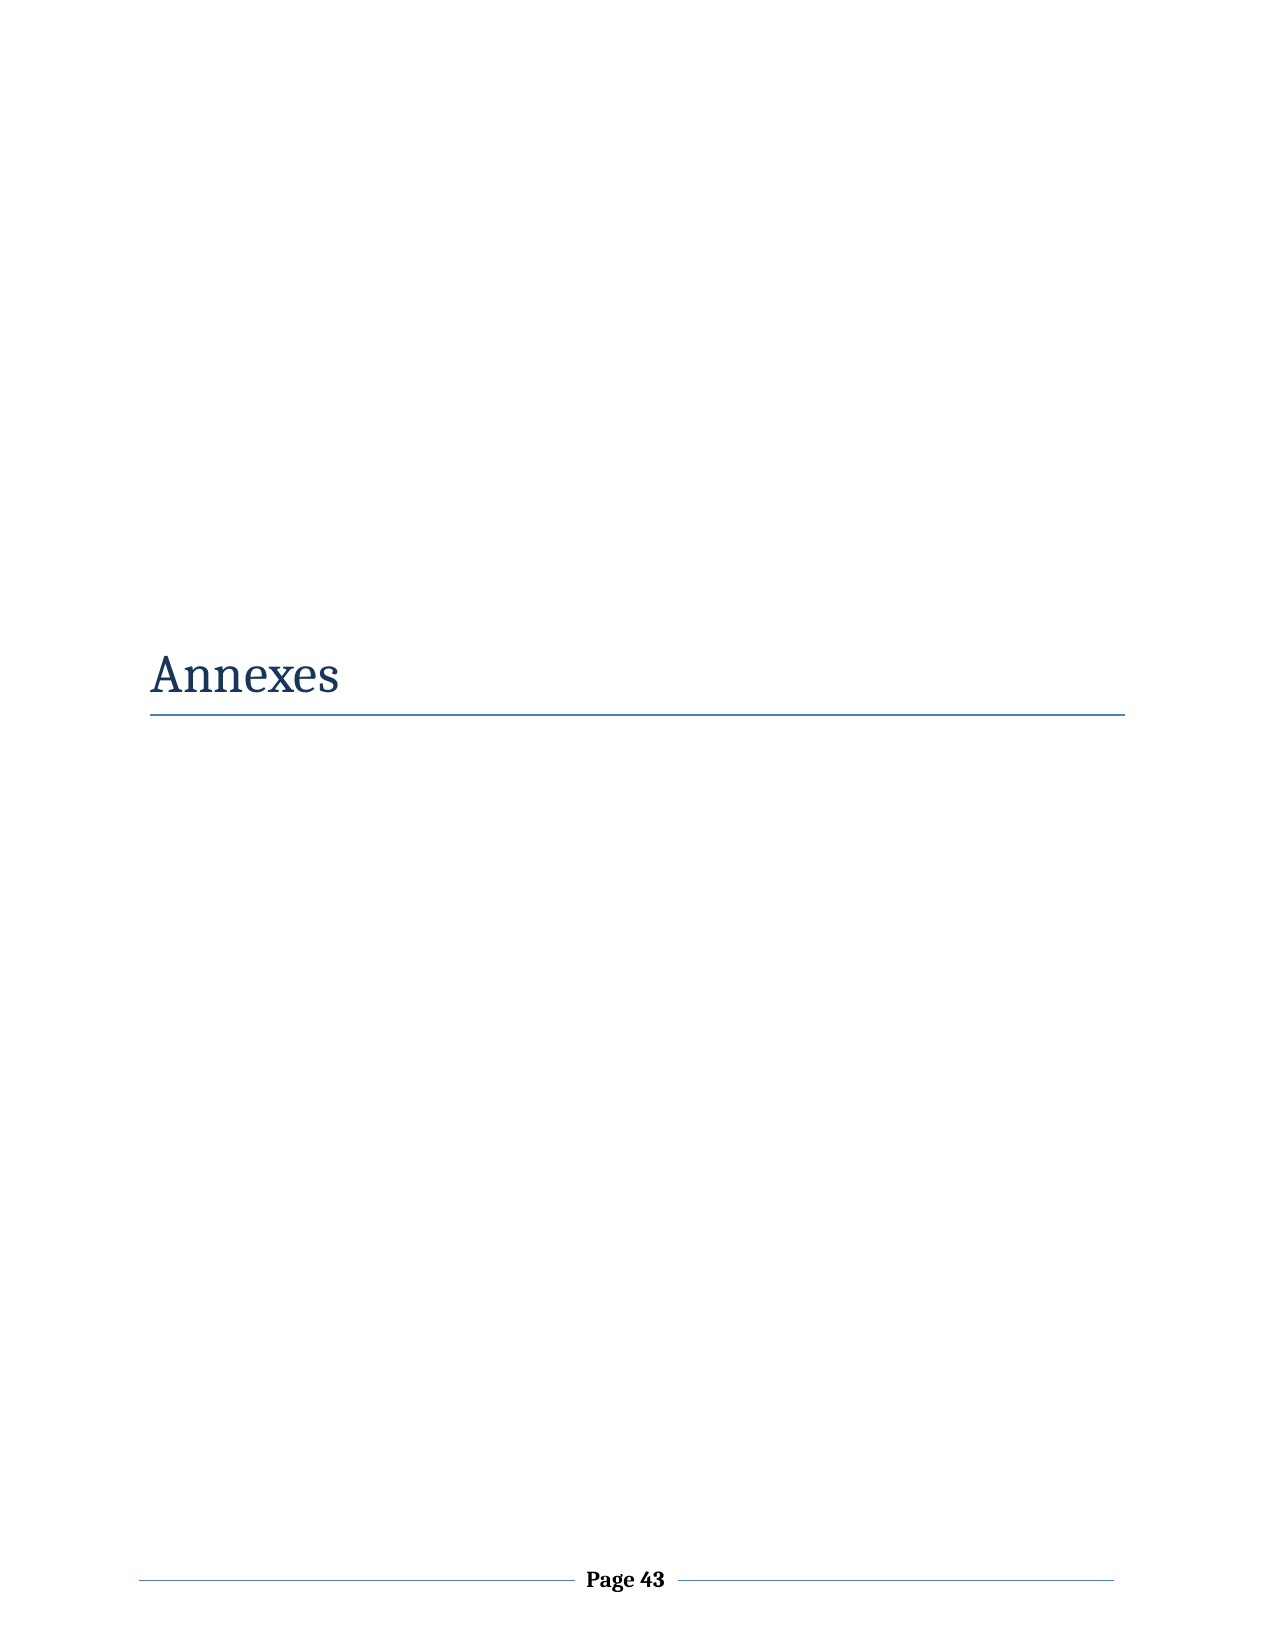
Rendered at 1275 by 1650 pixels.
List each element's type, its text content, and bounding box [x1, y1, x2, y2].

title Annexes [150, 643, 1125, 714]
